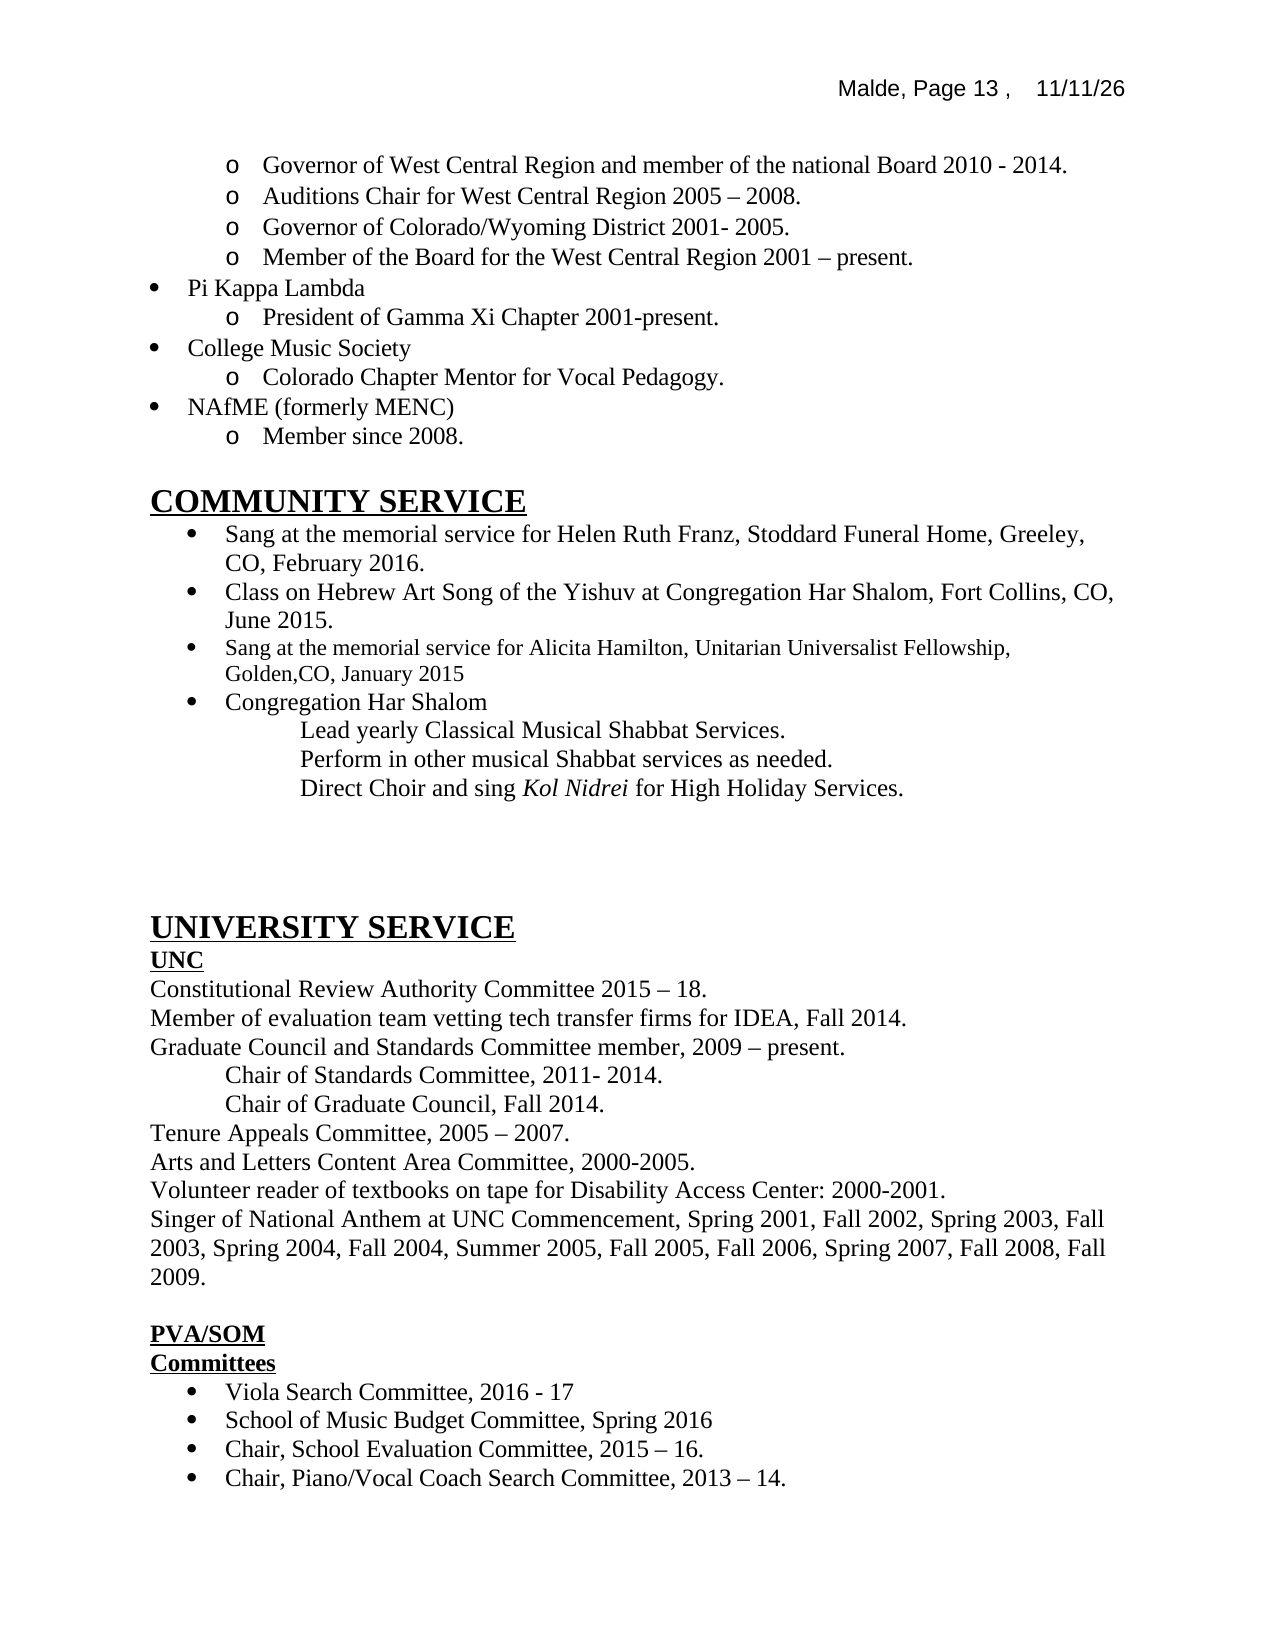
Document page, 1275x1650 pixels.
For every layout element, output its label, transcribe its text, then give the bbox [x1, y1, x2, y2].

list Colorado Chapter Mentor for Vocal Pedagogy. [225, 362, 1125, 392]
subtitle Class on Hebrew Art Song of the Yishuv at Congregation Har Shalom, Fort Collins, CO, June 2015. [187, 577, 1125, 634]
text Tenure Appeals Committee, 2005 – 2007. [150, 1118, 1125, 1147]
list Sang at the memorial service for Alicita Hamilton, Unitarian Universalist Fellowship, Golden,CO, January 2015 [187, 634, 1125, 687]
list Member of the Board for the West Central Region 2001 – present. [225, 242, 1125, 273]
text Chair of Graduate Council, Fall 2014. [150, 1089, 1125, 1118]
subtitle PVA/SOM [150, 1319, 1125, 1348]
text Arts and Letters Content Area Committee, 2000-2005. [150, 1147, 1125, 1176]
list Chair, Piano/Vocal Coach Search Committee, 2013 – 14. [187, 1463, 1125, 1492]
text Volunteer reader of textbooks on tape for Disability Access Center: 2000-2001. [150, 1176, 1125, 1204]
list Member since 2008. [225, 421, 1125, 452]
text Singer of National Anthem at UNC Commencement, Spring 2001, Fall 2002, Spring 2003, Fall 2003, Spring 2004, Fall 2004, Summer 2005, Fall 2005, Fall 2006, Spring 2007, Fall 2008, Fall 2009. [150, 1204, 1125, 1291]
text Graduate Council and Standards Committee member, 2009 – present. [150, 1032, 1125, 1061]
list College Music Society [150, 333, 1125, 362]
list Governor of West Central Region and member of the national Board 2010 - 2014. [225, 150, 1125, 181]
list Governor of Colorado/Wyoming District 2001- 2005. [225, 212, 1125, 242]
list Pi Kappa Lambda [150, 273, 1125, 302]
text Lead yearly Classical Musical Shabbat Services. [225, 716, 1125, 744]
subtitle Sang at the memorial service for Helen Ruth Franz, Stoddard Funeral Home, Greeley, CO, February 2016. [187, 519, 1125, 577]
text Direct Choir and sing Kol Nidrei for High Holiday Services. [225, 773, 1125, 802]
list Viola Search Committee, 2016 - 17 [187, 1377, 1125, 1406]
subtitle COMMUNITY SERVICE [150, 481, 1125, 519]
text Perform in other musical Shabbat services as needed. [225, 744, 1125, 773]
text Committees [150, 1348, 1125, 1377]
text Chair of Standards Committee, 2011- 2014. [150, 1061, 1125, 1089]
list President of Gamma Xi Chapter 2001-present. [225, 302, 1125, 333]
text UNC [150, 946, 1125, 974]
subtitle UNIVERSITY SERVICE [150, 907, 1125, 946]
list NAfME (formerly MENC) [150, 392, 1125, 421]
list School of Music Budget Committee, Spring 2016 [187, 1406, 1125, 1434]
text Member of evaluation team vetting tech transfer firms for IDEA, Fall 2014. [150, 1003, 1125, 1032]
list Auditions Chair for West Central Region 2005 – 2008. [225, 181, 1125, 212]
subtitle Congregation Har Shalom [187, 687, 1125, 716]
list Chair, School Evaluation Committee, 2015 – 16. [187, 1434, 1125, 1463]
text Constitutional Review Authority Committee 2015 – 18. [150, 974, 1125, 1003]
